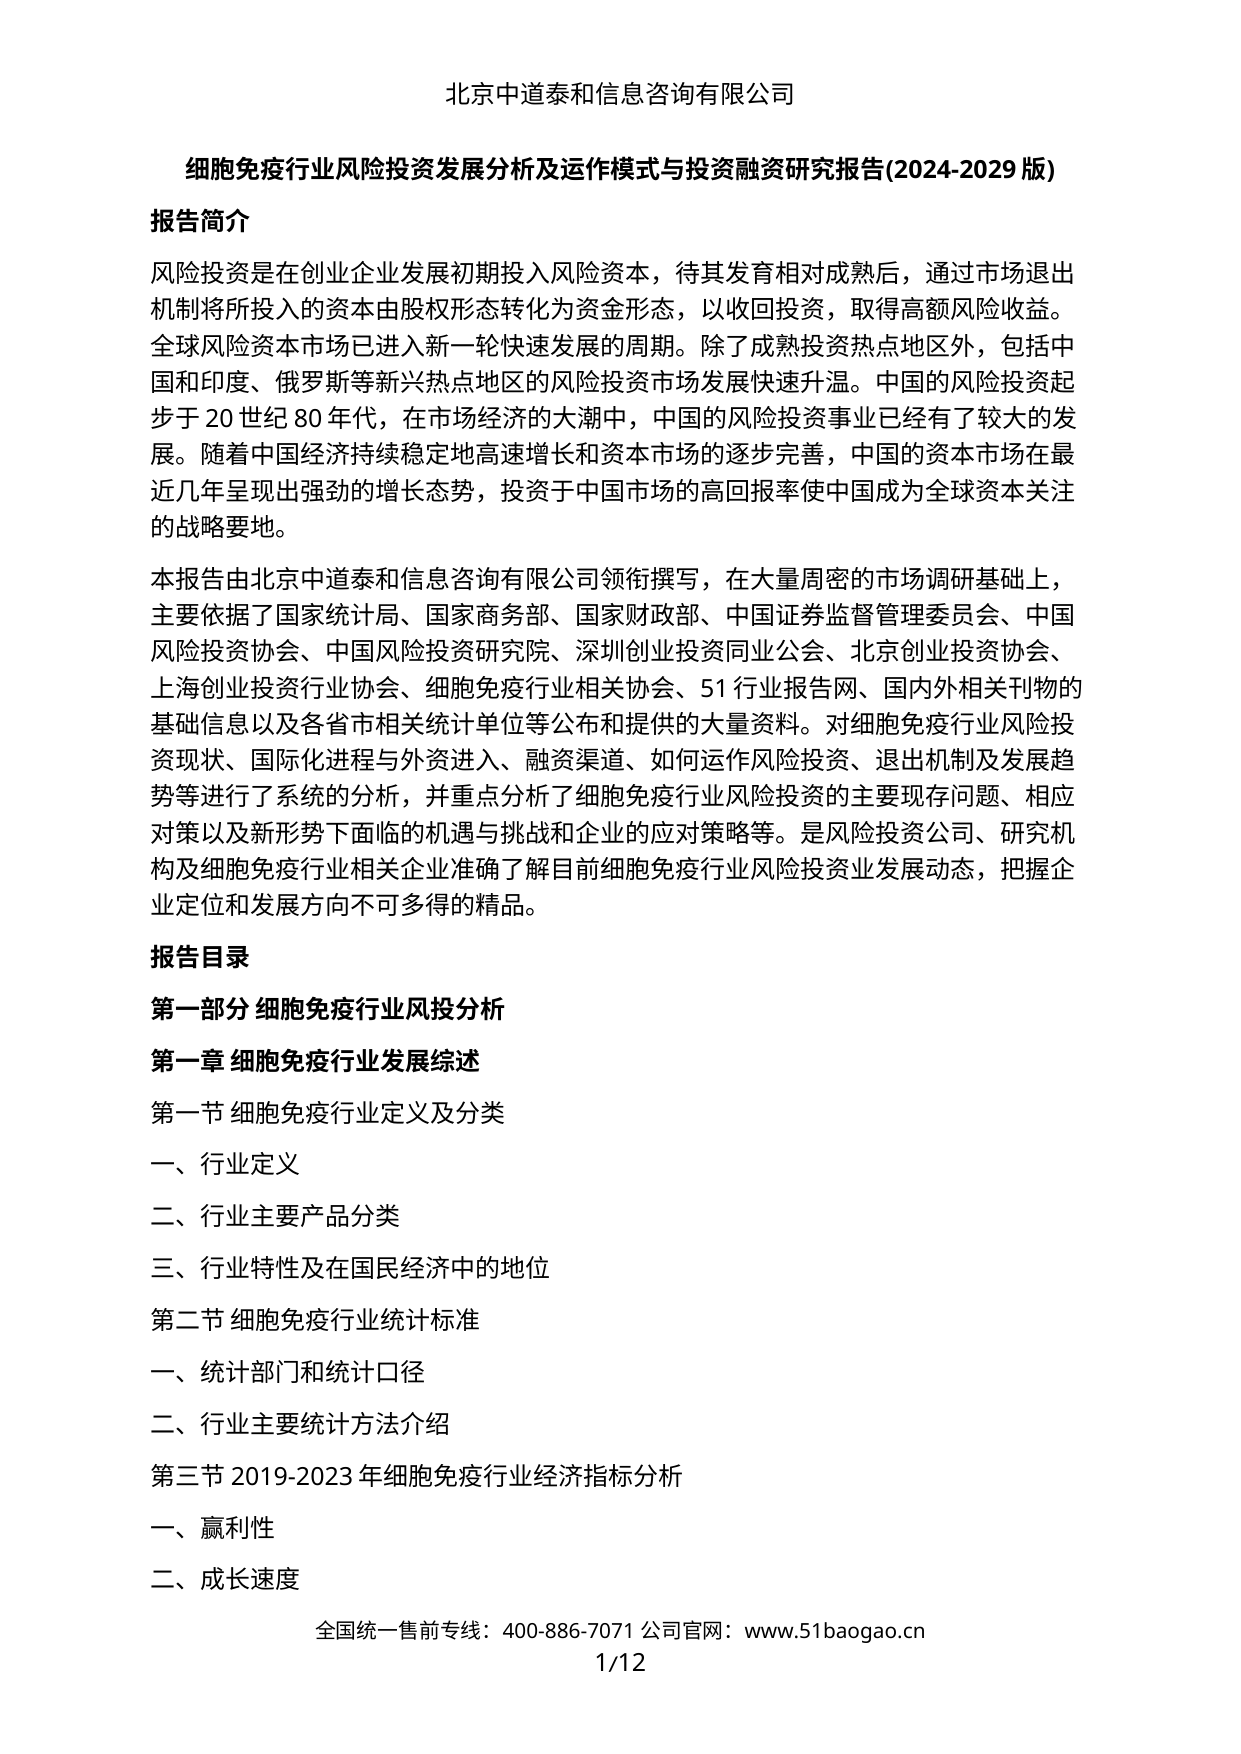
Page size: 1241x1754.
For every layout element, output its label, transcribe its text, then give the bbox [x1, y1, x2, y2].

text 报告简介 [150, 202, 1090, 238]
text 第一章 细胞免疫行业发展综述 [150, 1041, 1090, 1077]
text 一、行业定义 [150, 1145, 1090, 1181]
text 第二节 细胞免疫行业统计标准 [150, 1301, 1090, 1337]
text 第一部分 细胞免疫行业风投分析 [150, 989, 1090, 1026]
text 细胞免疫行业风险投资发展分析及运作模式与投资融资研究报告(2024-2029版) [150, 150, 1090, 186]
text 三、行业特性及在国民经济中的地位 [150, 1249, 1090, 1285]
text 第一节 细胞免疫行业定义及分类 [150, 1093, 1090, 1129]
text 第三节 2019-2023年细胞免疫行业经济指标分析 [150, 1456, 1090, 1492]
text 本报告由北京中道泰和信息咨询有限公司领衔撰写，在大量周密的市场调研基础上，主要依据了国家统计局、国家商务部、国家财政部、中国证券监督管理委员会、中国风险投资协会、中国风险投资研究院、深圳创业投资同业公会、北京创业投资协会、上海创业投资行业协会、细胞免疫行业相关协会、51行业报告网、国内外相关刊物的基础信息以及各省市相关统计单位等公布和提供的大量资料。对细胞免疫行业风险投资现状、国际化进程与外资进入、融资渠道、如何运作风险投资、退出机制及发展趋势等进行了系统的分析，并重点分析了细胞免疫行业风险投资的主要现存问题、相应对策以及新形势下面临的机遇与挑战和企业的应对策略等。是风险投资公司、研究机构及细胞免疫行业相关企业准确了解目前细胞免疫行业风险投资业发展动态，把握企业定位和发展方向不可多得的精品。 [150, 559, 1090, 922]
text 一、统计部门和统计口径 [150, 1352, 1090, 1389]
text 二、成长速度 [150, 1560, 1090, 1596]
text 风险投资是在创业企业发展初期投入风险资本，待其发育相对成熟后，通过市场退出机制将所投入的资本由股权形态转化为资金形态，以收回投资，取得高额风险收益。全球风险资本市场已进入新一轮快速发展的周期。除了成熟投资热点地区外，包括中国和印度、俄罗斯等新兴热点地区的风险投资市场发展快速升温。中国的风险投资起步于20世纪80年代，在市场经济的大潮中，中国的风险投资事业已经有了较大的发展。随着中国经济持续稳定地高速增长和资本市场的逐步完善，中国的资本市场在最近几年呈现出强劲的增长态势，投资于中国市场的高回报率使中国成为全球资本关注的战略要地。 [150, 254, 1090, 544]
text 二、行业主要统计方法介绍 [150, 1404, 1090, 1441]
text 报告目录 [150, 937, 1090, 974]
text 一、赢利性 [150, 1508, 1090, 1544]
text 二、行业主要产品分类 [150, 1197, 1090, 1233]
